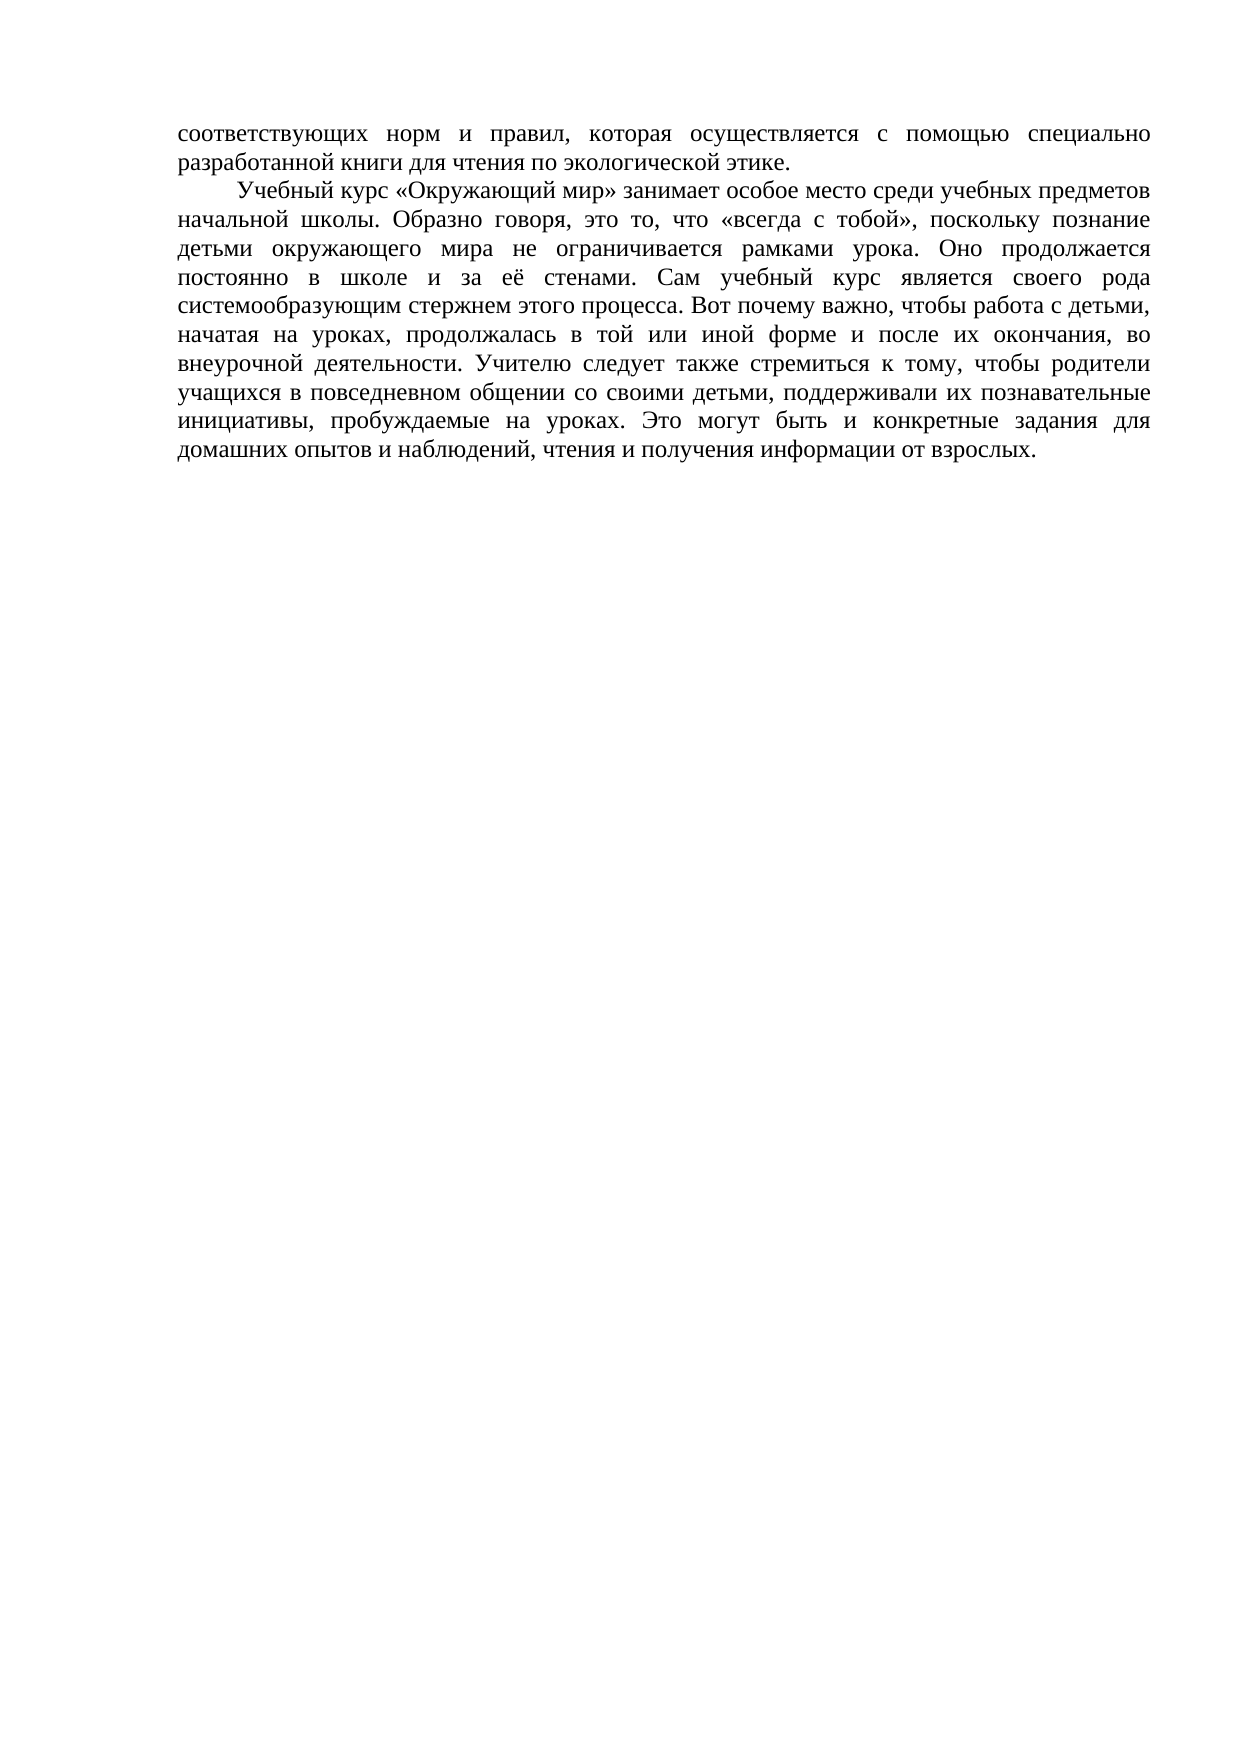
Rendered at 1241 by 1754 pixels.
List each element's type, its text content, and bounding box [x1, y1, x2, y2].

text Учебный курс «Окружающий мир» занимает особое место среди учебных предметов начальной школы. Образно говоря, это то, что «всегда с тобой», поскольку познание детьми окружающего мира не ограничивается рамками урока. Оно продолжается постоянно в школе и за её стенами. Сам учебный курс является своего рода системообразующим стержнем этого процесса. Вот почему важно, чтобы работа с детьми, начатая на уроках, продолжалась в той или иной форме и после их окончания, во внеурочной деятельности. Учителю следует также стремиться к тому, чтобы родители учащихся в повседневном общении со своими детьми, поддерживали их познавательные инициативы, пробуждаемые на уроках. Это могут быть и конкретные задания для домашних опытов и наблюдений, чтения и получения информации от взрослых. [177, 176, 1152, 463]
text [177, 118, 1152, 176]
